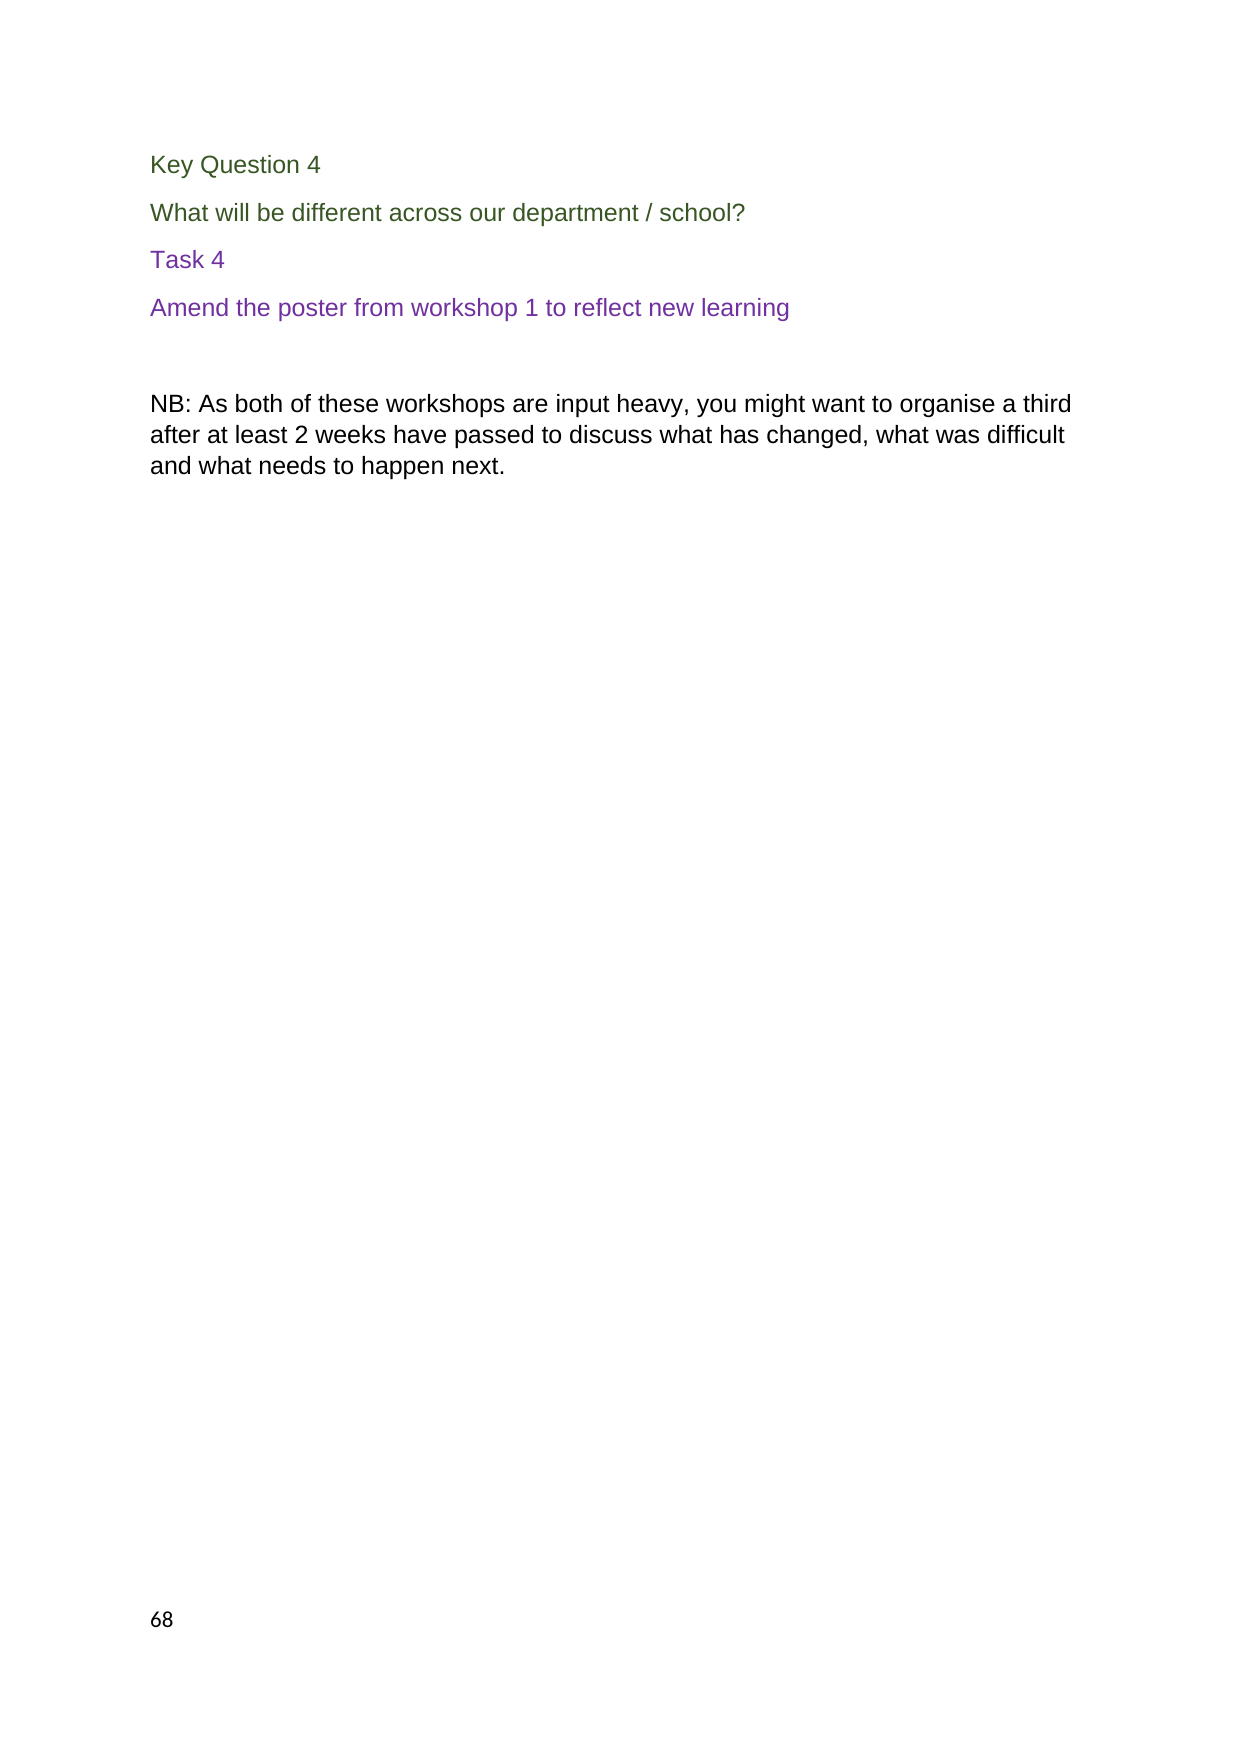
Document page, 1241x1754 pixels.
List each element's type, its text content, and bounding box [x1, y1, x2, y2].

text NB: As both of these workshops are input heavy, you might want to organise a third after at least 2 weeks have passed to discuss what has changed, what was difficult and what needs to happen next. [150, 388, 1090, 479]
text What will be different across our department / school? [150, 198, 1090, 226]
text Key Question 4 [150, 150, 1090, 179]
text Task 4 [150, 245, 1090, 274]
text Amend the poster from workshop 1 to reflect new learning [150, 293, 1090, 322]
